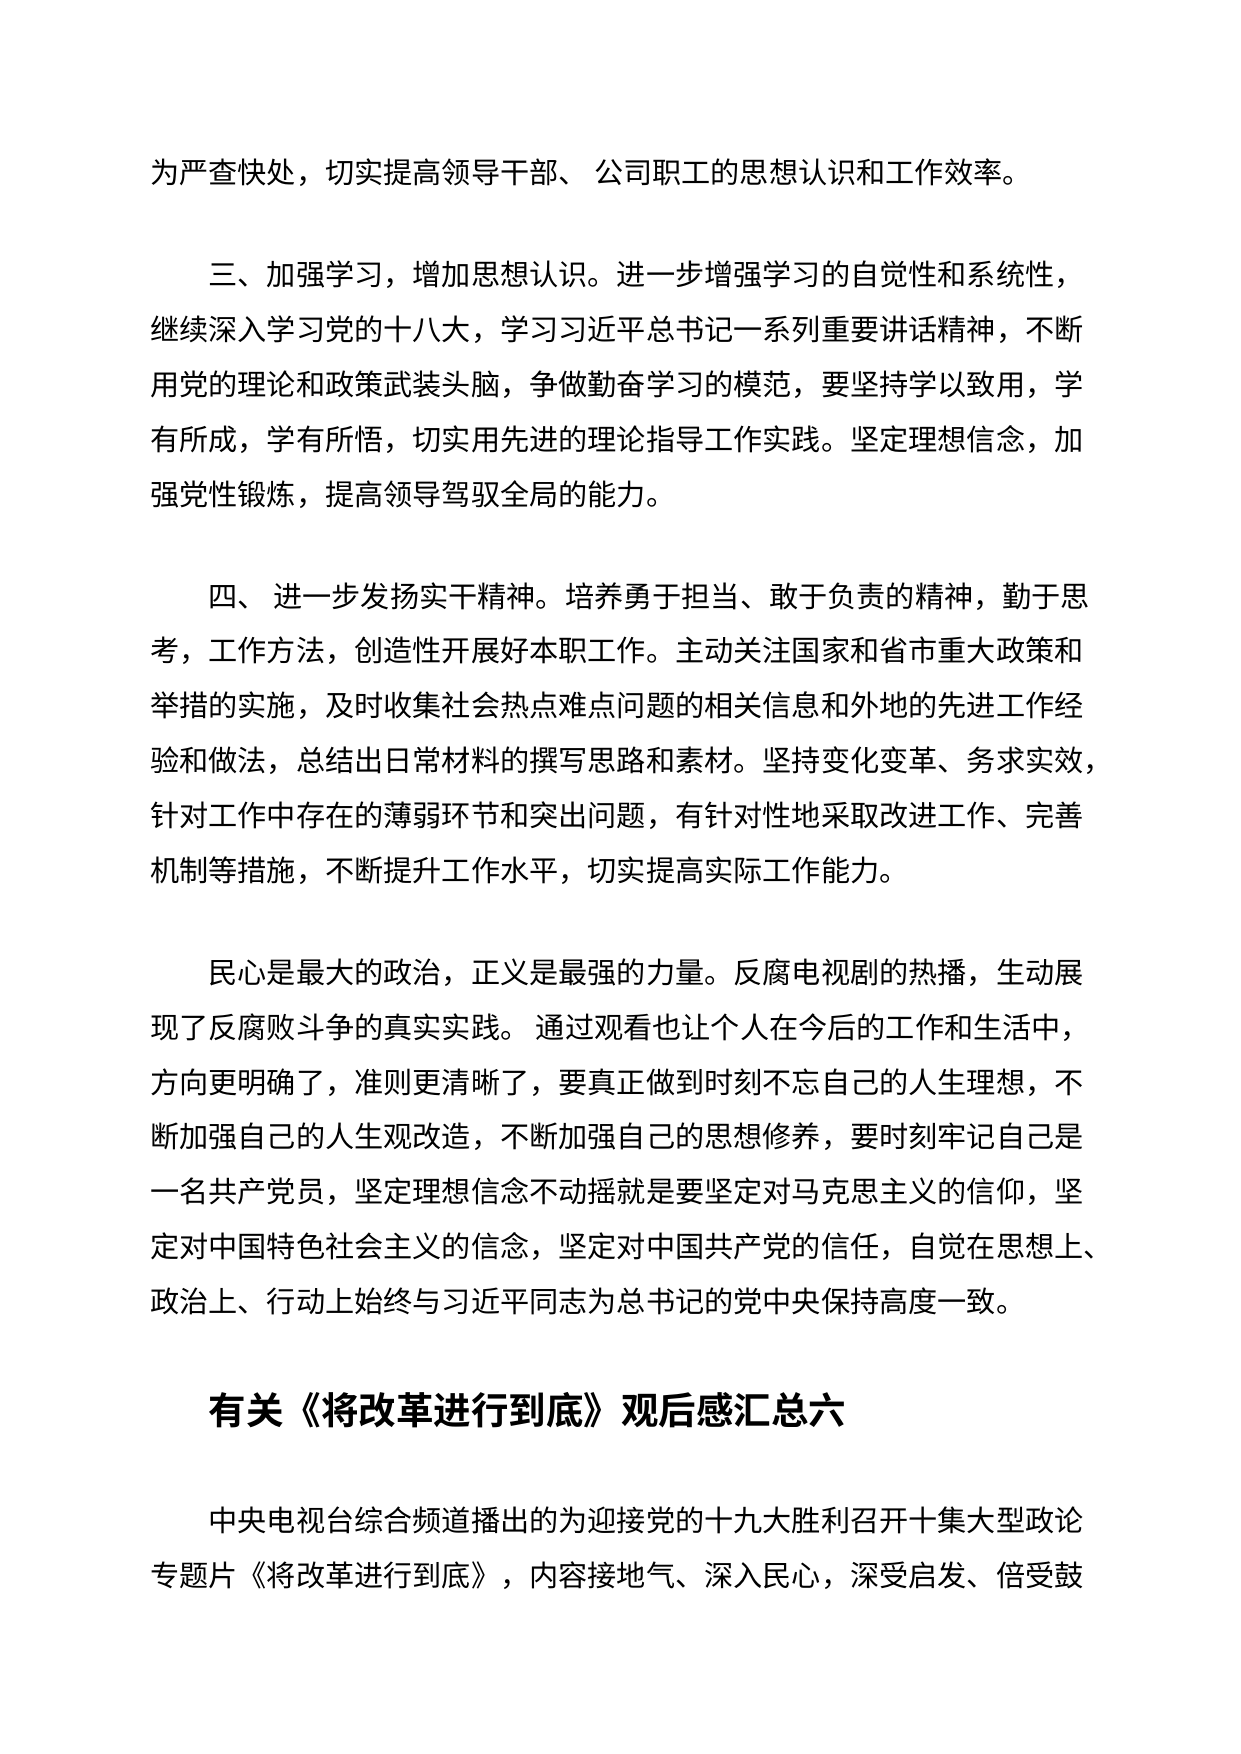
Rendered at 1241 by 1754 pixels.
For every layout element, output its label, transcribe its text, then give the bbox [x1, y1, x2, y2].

text 三、加强学习，增加思想认识。进一步增强学习的自觉性和系统性，继续深入学习党的十八大，学习习近平总书记一系列重要讲话精神，不断用党的理论和政策武装头脑，争做勤奋学习的模范，要坚持学以致用，学有所成，学有所悟，切实用先进的理论指导工作实践。坚定理想信念，加强党性锻炼，提高领导驾驭全局的能力。 [150, 252, 1090, 514]
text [150, 150, 1090, 192]
text 四、 进一步发扬实干精神。培养勇于担当、敢于负责的精神，勤于思考，工作方法，创造性开展好本职工作。主动关注国家和省市重大政策和举措的实施，及时收集社会热点难点问题的相关信息和外地的先进工作经验和做法，总结出日常材料的撰写思路和素材。坚持变化变革、务求实效，针对工作中存在的薄弱环节和突出问题，有针对性地采取改进工作、完善机制等措施，不断提升工作水平，切实提高实际工作能力。 [150, 573, 1090, 890]
text 民心是最大的政治，正义是最强的力量。反腐电视剧的热播，生动展现了反腐败斗争的真实实践。 通过观看也让个人在今后的工作和生活中，方向更明确了，准则更清晰了，要真正做到时刻不忘自己的人生理想，不断加强自己的人生观改造，不断加强自己的思想修养，要时刻牢记自己是一名共产党员，坚定理想信念不动摇就是要坚定对马克思主义的信仰，坚定对中国特色社会主义的信念，坚定对中国共产党的信任，自觉在思想上、政治上、行动上始终与习近平同志为总书记的党中央保持高度一致。 [150, 949, 1090, 1321]
text 有关《将改革进行到底》观后感汇总六 [150, 1381, 1090, 1435]
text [150, 1498, 1090, 1595]
